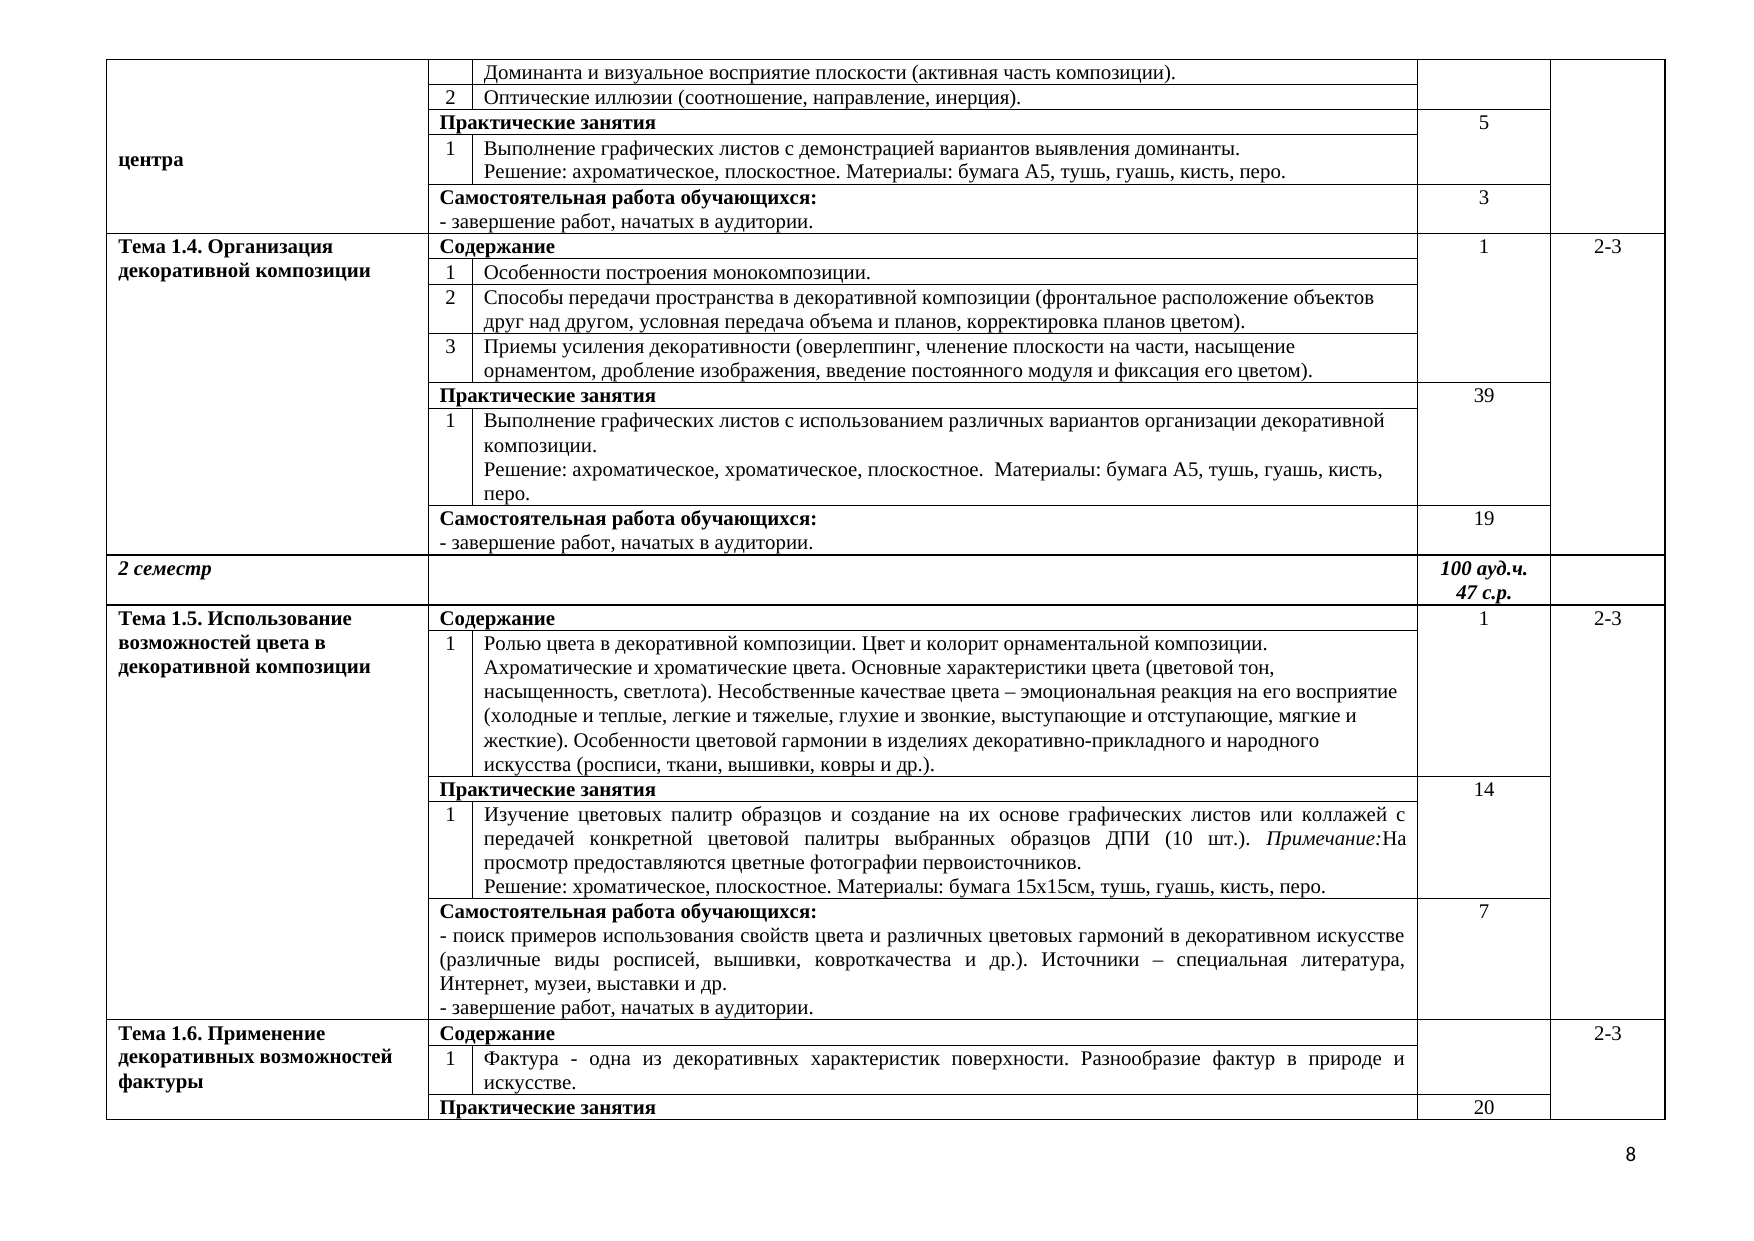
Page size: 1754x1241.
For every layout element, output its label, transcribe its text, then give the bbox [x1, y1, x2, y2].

table_cell Выполнение графических листов с использованием различных вариантов организации декоративной композиции. Решение: ахроматическое, хроматическое, плоскостное. Материалы: бумага А5, тушь, гуашь, кисть, перо. [473, 409, 1417, 505]
table_cell Ролью цвета в декоративной композиции. Цвет и колорит орнаментальной композиции. Ахроматические и хроматические цвета. Основные характеристики цвета (цветовой тон, насыщенность, светлота). Несобственные качествае цвета – эмоциональная реакция на его восприятие (холодные и теплые, легкие и тяжелые, глухие и звонкие, выступающие и отступающие, мягкие и жесткие). Особенности цветовой гармонии в изделиях декоративно-прикладного и народного искусства (росписи, ткани, вышивки, ковры и др.). [473, 631, 1417, 776]
table_cell Изучение цветовых палитр образцов и создание на их основе графических листов или коллажей с передачей конкретной цветовой палитры выбранных образцов ДПИ (10 шт.). Примечание:На просмотр предоставляются цветные фотографии первоисточников. Решение: хроматическое, плоскостное. Материалы: бумага 15х15см, тушь, гуашь, кисть, перо. [473, 802, 1417, 898]
table_cell 14 [1418, 777, 1550, 898]
table_cell Содержание [429, 606, 1417, 630]
table_cell 2 [429, 285, 472, 333]
table_cell 1 [429, 631, 472, 776]
table_cell Практические занятия [429, 383, 1417, 407]
table_cell 2 [429, 85, 472, 109]
table_cell 5 [1418, 110, 1550, 183]
table_cell 2-3 [1551, 1020, 1664, 1119]
table_cell 2 семестр [107, 556, 428, 604]
table_cell [429, 556, 1417, 604]
table_cell 2-3 [1551, 606, 1664, 1019]
table_cell Приемы усиления декоративности (оверлеппинг, членение плоскости на части, насыщение орнаментом, дробление изображения, введение постоянного модуля и фиксация его цветом). [473, 334, 1417, 382]
table_cell 1 [429, 1046, 472, 1094]
table_cell Самостоятельная работа обучающихся: - завершение работ, начатых в аудитории. [429, 185, 1417, 233]
table_cell Практические занятия [429, 777, 1417, 801]
table_cell 1 [429, 60, 472, 84]
table_cell Оптические иллюзии (соотношение, направление, инерция). [473, 85, 1417, 109]
table_cell Способы передачи пространства в декоративной композиции (фронтальное расположение объектов друг над другом, условная передача объема и планов, корректировка планов цветом). [473, 285, 1417, 333]
table_cell 1 [1418, 606, 1550, 776]
table_cell 3 [429, 334, 472, 382]
table_cell Содержание [429, 234, 1417, 258]
table_cell 19 [1418, 506, 1550, 554]
table_cell 7 [1418, 899, 1550, 1019]
table_cell 1 [429, 259, 472, 284]
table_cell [473, 60, 1417, 84]
table_cell Фактура - одна из декоративных характеристик поверхности. Разнообразие фактур в природе и искусстве. [473, 1046, 1417, 1094]
table_cell 1 [429, 802, 472, 898]
table_cell Выполнение графических листов с демонстрацией вариантов выявления доминанты. Решение: ахроматическое, плоскостное. Материалы: бумага А5, тушь, гуашь, кисть, перо. [473, 135, 1417, 183]
table_cell Особенности построения монокомпозиции. [473, 259, 1417, 284]
table_cell Содержание [429, 1020, 1417, 1044]
table_cell Самостоятельная работа обучающихся: - поиск примеров использования свойств цвета и различных цветовых гармоний в декоративном искусстве (различные виды росписей, вышивки, ковроткачества и др.). Источники – специальная литература, Интернет, музеи, выставки и др. - завершение работ, начатых в аудитории. [429, 899, 1417, 1019]
table_cell Тема 1.4. Организация декоративной композиции [107, 234, 428, 554]
table_cell Самостоятельная работа обучающихся: - завершение работ, начатых в аудитории. [429, 506, 1417, 554]
table_cell Практические занятия [429, 1095, 1417, 1119]
table_cell [1551, 556, 1664, 604]
table_cell 20 [1418, 1095, 1550, 1119]
table_cell 1 [1418, 234, 1550, 382]
table_cell [1418, 1020, 1550, 1094]
table_cell 1 [429, 135, 472, 183]
table_cell 2-3 [1551, 234, 1664, 554]
table_cell 3 [1418, 185, 1550, 233]
table_cell Тема 1.6. Применение декоративных возможностей фактуры [107, 1020, 428, 1119]
table_cell Тема 1.5. Использование возможностей цвета в декоративной композиции [107, 606, 428, 1019]
table_cell 39 [1418, 383, 1550, 505]
table_cell Практические занятия [429, 110, 1417, 134]
table_cell 100 ауд.ч. 47 с.р. [1418, 556, 1550, 604]
table_cell 1 [429, 409, 472, 505]
